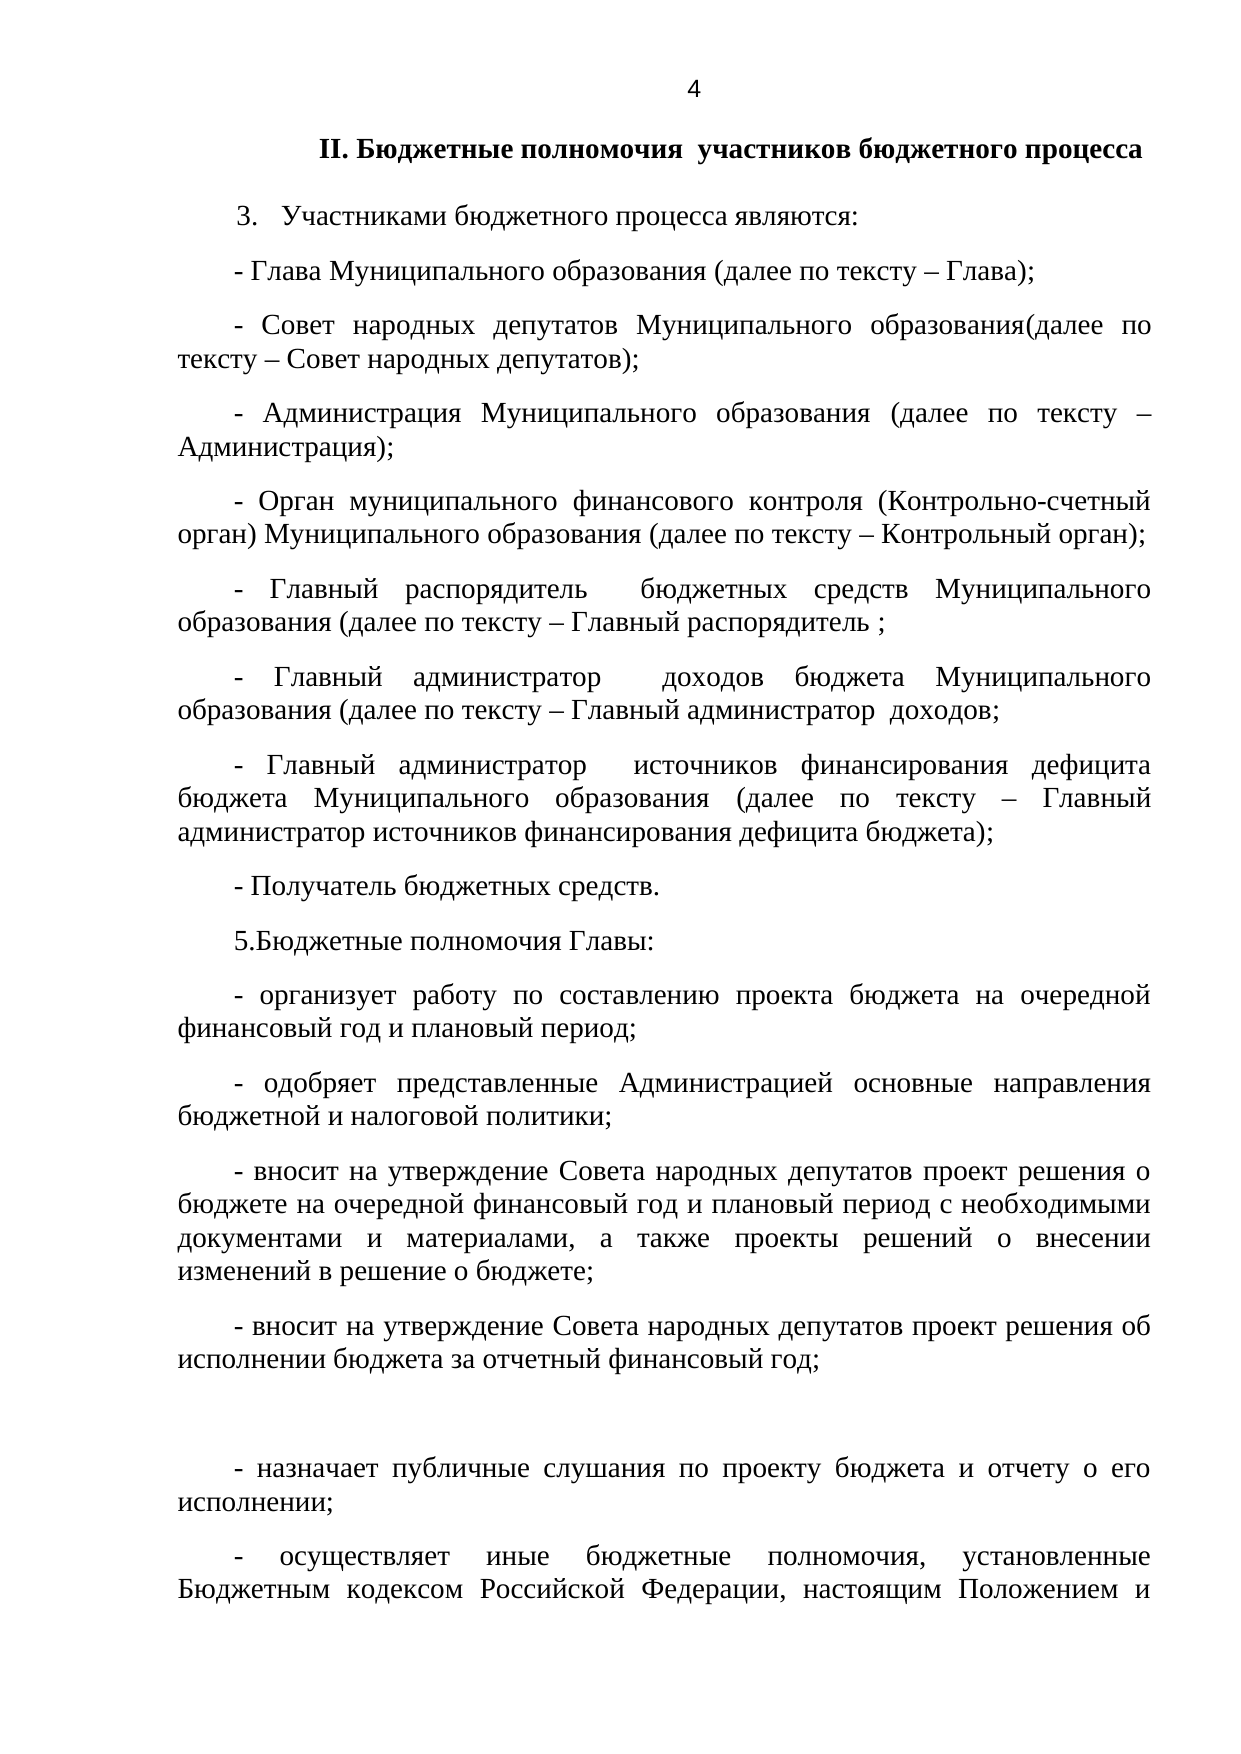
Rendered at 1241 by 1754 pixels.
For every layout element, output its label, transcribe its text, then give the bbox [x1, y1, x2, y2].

text - Главный администратор источников финансирования дефицита бюджета Муниципального образования (далее по тексту – Главный администратор источников финансирования дефицита бюджета); [177, 747, 1152, 847]
text - Совет народных депутатов Муниципального образования(далее по тексту – Совет народных депутатов); [177, 307, 1152, 374]
text - Администрация Муниципального образования (далее по тексту – Администрация); [177, 395, 1152, 462]
text 5.Бюджетные полномочия Главы: [177, 923, 1152, 956]
text - Глава Муниципального образования (далее по тексту – Глава); [177, 253, 1152, 286]
text - одобряет представленные Администрацией основные направления бюджетной и налоговой политики; [177, 1065, 1152, 1132]
text - организует работу по составлению проекта бюджета на очередной финансовый год и плановый период; [177, 977, 1152, 1044]
text - назначает публичные слушания по проекту бюджета и отчету о его исполнении; [177, 1450, 1152, 1517]
text - Главный распорядитель бюджетных средств Муниципального образования (далее по тексту – Главный распорядитель ; [177, 571, 1152, 638]
text - вносит на утверждение Совета народных депутатов проект решения об исполнении бюджета за отчетный финансовый год; [177, 1308, 1152, 1375]
title II. Бюджетные полномочия участников бюджетного процесса [251, 131, 1152, 165]
text - Главный администратор доходов бюджета Муниципального образования (далее по тексту – Главный администратор доходов; [177, 659, 1152, 726]
title Участниками бюджетного процесса являются: [236, 198, 1152, 232]
text - вносит на утверждение Совета народных депутатов проект решения о бюджете на очередной финансовый год и плановый период с необходимыми документами и материалами, а также проекты решений о внесении изменений в решение о бюджете; [177, 1153, 1152, 1287]
text - Орган муниципального финансового контроля (Контрольно-счетный орган) Муниципального образования (далее по тексту – Контрольный орган); [177, 483, 1152, 550]
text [177, 1538, 1152, 1605]
text - Получатель бюджетных средств. [177, 868, 1152, 902]
